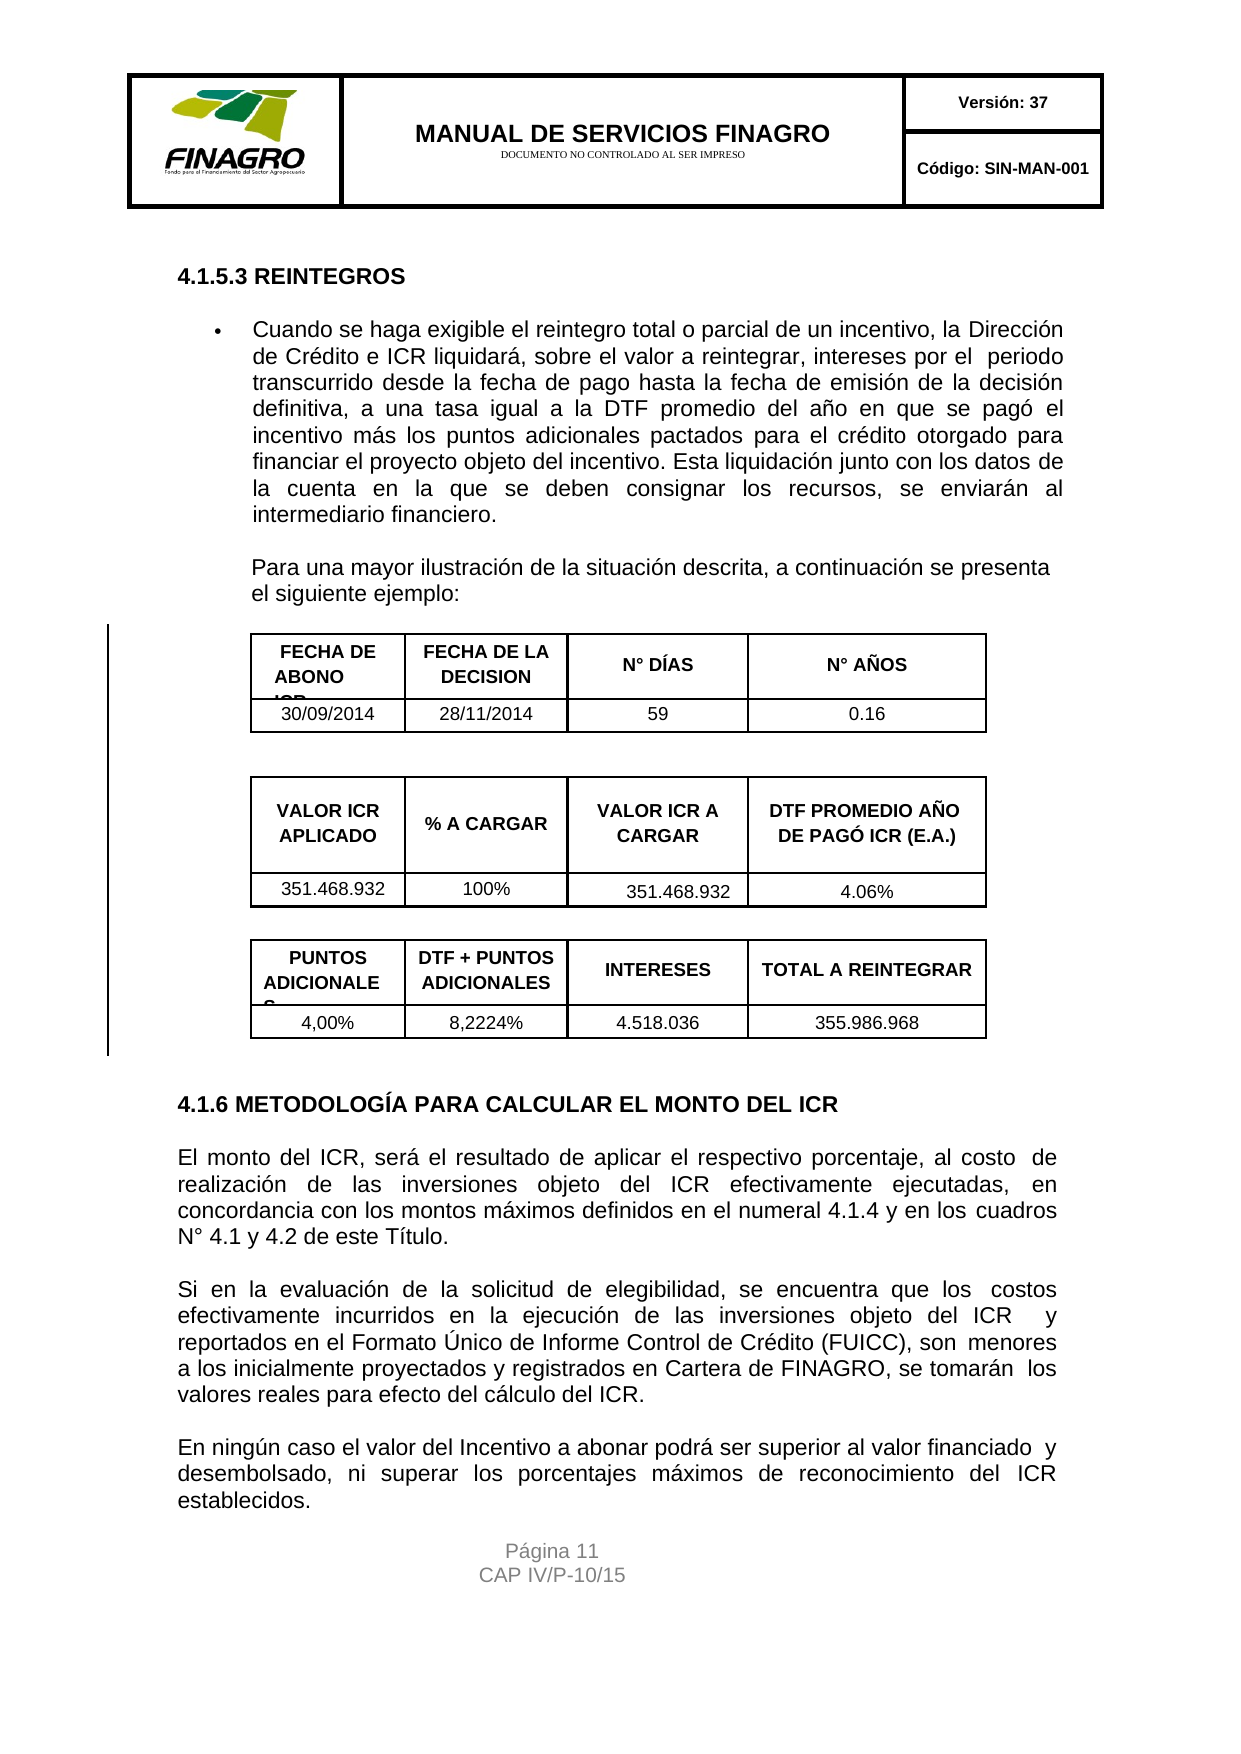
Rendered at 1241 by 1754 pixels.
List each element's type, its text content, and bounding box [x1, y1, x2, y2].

table_header MANUAL DE SERVICIOS FINAGRO DOCUMENTO NO CONTROLADO AL SER IMPRESO [344, 78, 902, 204]
table_header [132, 78, 339, 204]
table_header VALOR ICR A CARGAR [569, 778, 747, 872]
table_cell 4.518.036 [569, 1006, 747, 1037]
table_header N° AÑOS [749, 635, 985, 697]
table_header FECHA DE LA DECISION [406, 635, 566, 697]
picture [159, 90, 308, 179]
text Página 11 CAP IV/P-10/15 [478, 1539, 639, 1587]
subtitle METODOLOGÍA PARA CALCULAR EL MONTO DEL ICR [177, 1091, 1123, 1117]
table_header VALOR ICR APLICADO [252, 778, 404, 872]
table_cell 351.468.932 [569, 874, 747, 905]
table_cell 8,2224% [406, 1006, 566, 1037]
table_header FECHA DE ABONO ICR [252, 635, 404, 697]
table_header Versión: 37 [906, 78, 1100, 129]
table_cell 4,00% [252, 1006, 404, 1037]
table_cell Código: SIN-MAN-001 [906, 134, 1100, 204]
text Para una mayor ilustración de la situación descrita, a continuación se presenta el siguiente ejemplo: [251, 553, 1063, 606]
table_cell 59 [569, 700, 747, 731]
text Si en la evaluación de la solicitud de elegibilidad, se encuentra que los costos efectivamente incurridos en la ejecución de las inversiones objeto del ICR y reportados en el Formato Único de Informe Control de Crédito (FUICC), son menores a los inicialmente proyectados y registrados en Cartera de FINAGRO, se tomarán los valores reales para efecto del cálculo del ICR. [177, 1276, 1057, 1408]
table_header INTERESES [569, 941, 747, 1003]
table_header N° DÍAS [569, 635, 747, 697]
text El monto del ICR, será el resultado de aplicar el respectivo porcentaje, al costo de realización de las inversiones objeto del ICR efectivamente ejecutadas, en concordancia con los montos máximos definidos en el numeral 4.1.4 y en los cuadros N° 4.1 y 4.2 de este Título. [177, 1144, 1057, 1249]
table_cell 351.468.932 [252, 874, 404, 905]
table_cell 0.16 [749, 700, 985, 731]
table_cell 28/11/2014 [406, 700, 566, 731]
text En ningún caso el valor del Incentivo a abonar podrá ser superior al valor financiado y desembolsado, ni superar los porcentajes máximos de reconocimiento del ICR establecidos. [177, 1434, 1056, 1513]
table_cell 355.986.968 [749, 1006, 985, 1037]
table_header % A CARGAR [406, 778, 566, 872]
table_cell 30/09/2014 [252, 700, 404, 731]
table_cell 100% [406, 874, 566, 905]
list Cuando se haga exigible el reintegro total o parcial de un incentivo, la Dirección de Crédito e ICR liquidará, sobre el valor a reintegrar, intereses por el periodo transcurrido desde la fecha de pago hasta la fecha de emisión de la decisión definitiva, a una tasa igual a la DTF promedio del año en que se pagó el incentivo más los puntos adicionales pactados para el crédito otorgado para financiar el proyecto objeto del incentivo. Esta liquidación junto con los datos de la cuenta en la que se deben consignar los recursos, se enviarán al intermediario financiero. [215, 316, 1063, 527]
subtitle REINTEGROS [177, 263, 1063, 290]
table_header PUNTOS ADICIONALES [252, 941, 404, 1003]
table_header DTF PROMEDIO AÑO DE PAGÓ ICR (E.A.) [749, 778, 985, 872]
table_header TOTAL A REINTEGRAR [749, 941, 985, 1003]
table_header DTF + PUNTOS ADICIONALES [406, 941, 566, 1003]
table_cell 4.06% [749, 874, 985, 905]
